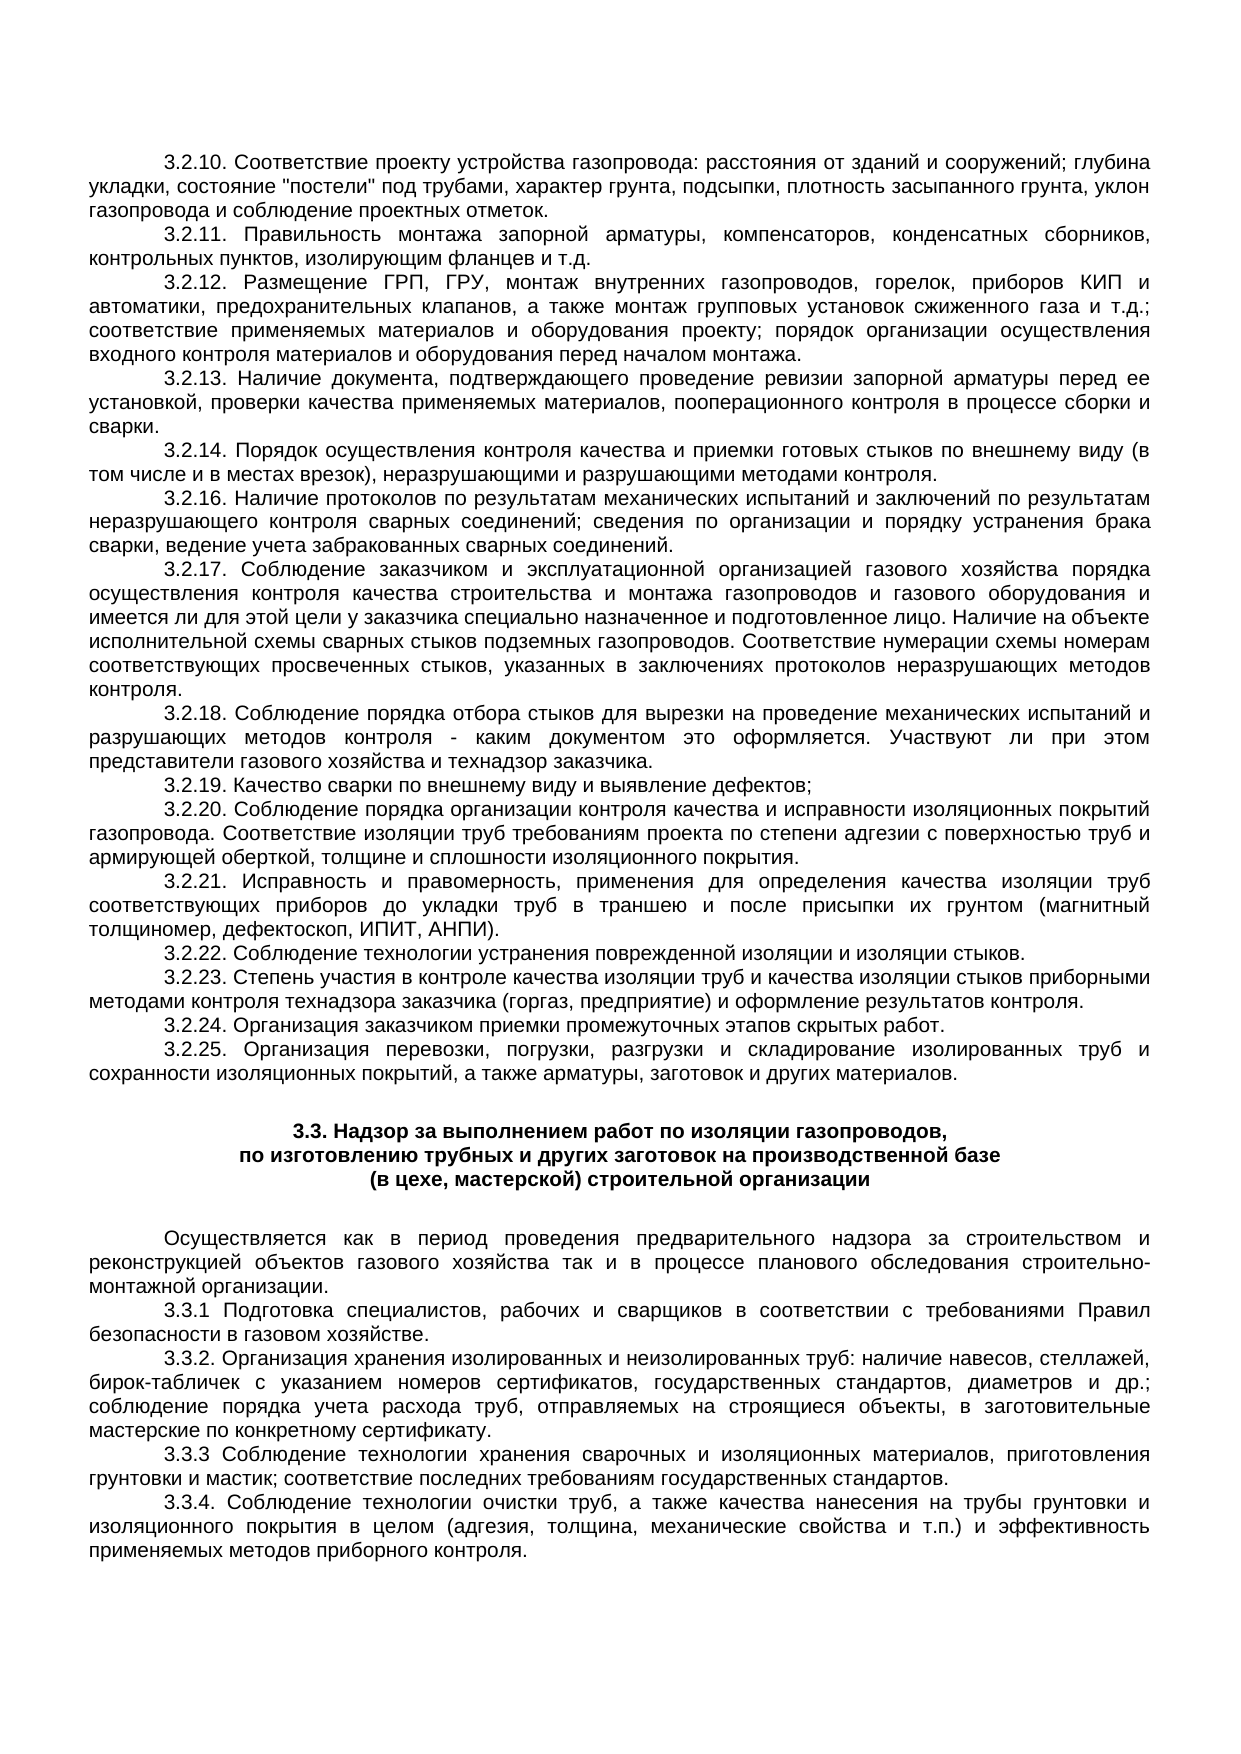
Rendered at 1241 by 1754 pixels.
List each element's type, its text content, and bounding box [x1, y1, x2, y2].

text 3.2.12. Размещение ГРП, ГРУ, монтаж внутренних газопроводов, горелок, приборов КИП и автоматики, предохранительных клапанов, а также монтаж групповых установок сжиженного газа и т.д.; соответствие применяемых материалов и оборудования проекту; порядок организации осуществления входного контроля материалов и оборудования перед началом монтажа. [88, 270, 1152, 366]
text 3.2.24. Организация заказчиком приемки промежуточных этапов скрытых работ. [88, 1012, 1152, 1036]
text 3.2.17. Соблюдение заказчиком и эксплуатационной организацией газового хозяйства порядка осуществления контроля качества строительства и монтажа газопроводов и газового оборудования и имеется ли для этой цели у заказчика специально назначенное и подготовленное лицо. Наличие на объекте исполнительной схемы сварных стыков подземных газопроводов. Соответствие нумерации схемы номерам соответствующих просвеченных стыков, указанных в заключениях протоколов неразрушающих методов контроля. [88, 557, 1152, 701]
text 3.2.13. Наличие документа, подтверждающего проведение ревизии запорной арматуры перед ее установкой, проверки качества применяемых материалов, пооперационного контроля в процессе сборки и сварки. [88, 366, 1152, 437]
text 3.2.25. Организация перевозки, погрузки, разгрузки и складирование изолированных труб и сохранности изоляционных покрытий, а также арматуры, заготовок и других материалов. [88, 1036, 1152, 1084]
text 3.3.2. Организация хранения изолированных и неизолированных труб: наличие навесов, стеллажей, бирок-табличек с указанием номеров сертификатов, государственных стандартов, диаметров и др.; соблюдение порядка учета расхода труб, отправляемых на строящиеся объекты, в заготовительные мастерские по конкретному сертификату. [88, 1346, 1152, 1442]
text 3.2.19. Качество сварки по внешнему виду и выявление дефектов; [88, 773, 1152, 797]
text 3.2.18. Соблюдение порядка отбора стыков для вырезки на проведение механических испытаний и разрушающих методов контроля - каким документом это оформляется. Участвуют ли при этом представители газового хозяйства и технадзор заказчика. [88, 701, 1152, 773]
text 3.2.10. Соответствие проекту устройства газопровода: расстояния от зданий и сооружений; глубина укладки, состояние "постели" под трубами, характер грунта, подсыпки, плотность засыпанного грунта, уклон газопровода и соблюдение проектных отметок. [88, 150, 1152, 222]
text 3.2.22. Соблюдение технологии устранения поврежденной изоляции и изоляции стыков. [88, 941, 1152, 964]
text 3.2.16. Наличие протоколов по результатам механических испытаний и заключений по результатам неразрушающего контроля сварных соединений; сведения по организации и порядку устранения брака сварки, ведение учета забракованных сварных соединений. [88, 485, 1152, 557]
text 3.2.23. Степень участия в контроле качества изоляции труб и качества изоляции стыков приборными методами контроля технадзора заказчика (горгаз, предприятие) и оформление результатов контроля. [88, 964, 1152, 1012]
text 3.2.21. Исправность и правомерность, применения для определения качества изоляции труб соответствующих приборов до укладки труб в траншею и после присыпки их грунтом (магнитный толщиномер, дефектоскоп, ИПИТ, АНПИ). [88, 869, 1152, 941]
text Осуществляется как в период проведения предварительного надзора за строительством и реконструкцией объектов газового хозяйства так и в процессе планового обследования строительно-монтажной организации. [88, 1226, 1152, 1298]
text 3.3.4. Соблюдение технологии очистки труб, а также качества нанесения на трубы грунтовки и изоляционного покрытия в целом (адгезия, толщина, механические свойства и т.п.) и эффективность применяемых методов приборного контроля. [88, 1489, 1152, 1561]
text 3.3.1 Подготовка специалистов, рабочих и сварщиков в соответствии с требованиями Правил безопасности в газовом хозяйстве. [88, 1298, 1152, 1346]
text 3.2.14. Порядок осуществления контроля качества и приемки готовых стыков по внешнему виду (в том числе и в местах врезок), неразрушающими и разрушающими методами контроля. [88, 437, 1152, 485]
text 3.2.20. Соблюдение порядка организации контроля качества и исправности изоляционных покрытий газопровода. Соответствие изоляции труб требованиям проекта по степени адгезии с поверхностью труб и армирующей оберткой, толщине и сплошности изоляционного покрытия. [88, 797, 1152, 869]
text 3.2.11. Правильность монтажа запорной арматуры, компенсаторов, конденсатных сборников, контрольных пунктов, изолирующим фланцев и т.д. [88, 222, 1152, 270]
list 3.3. Надзор за выполнением работ по изоляции газопроводов, по изготовлению трубных и других заготовок на производственной базе (в цехе, мастерской) строительной организации [88, 1119, 1152, 1191]
text 3.3.3 Соблюдение технологии хранения сварочных и изоляционных материалов, приготовления грунтовки и мастик; соответствие последних требованиям государственных стандартов. [88, 1442, 1152, 1489]
